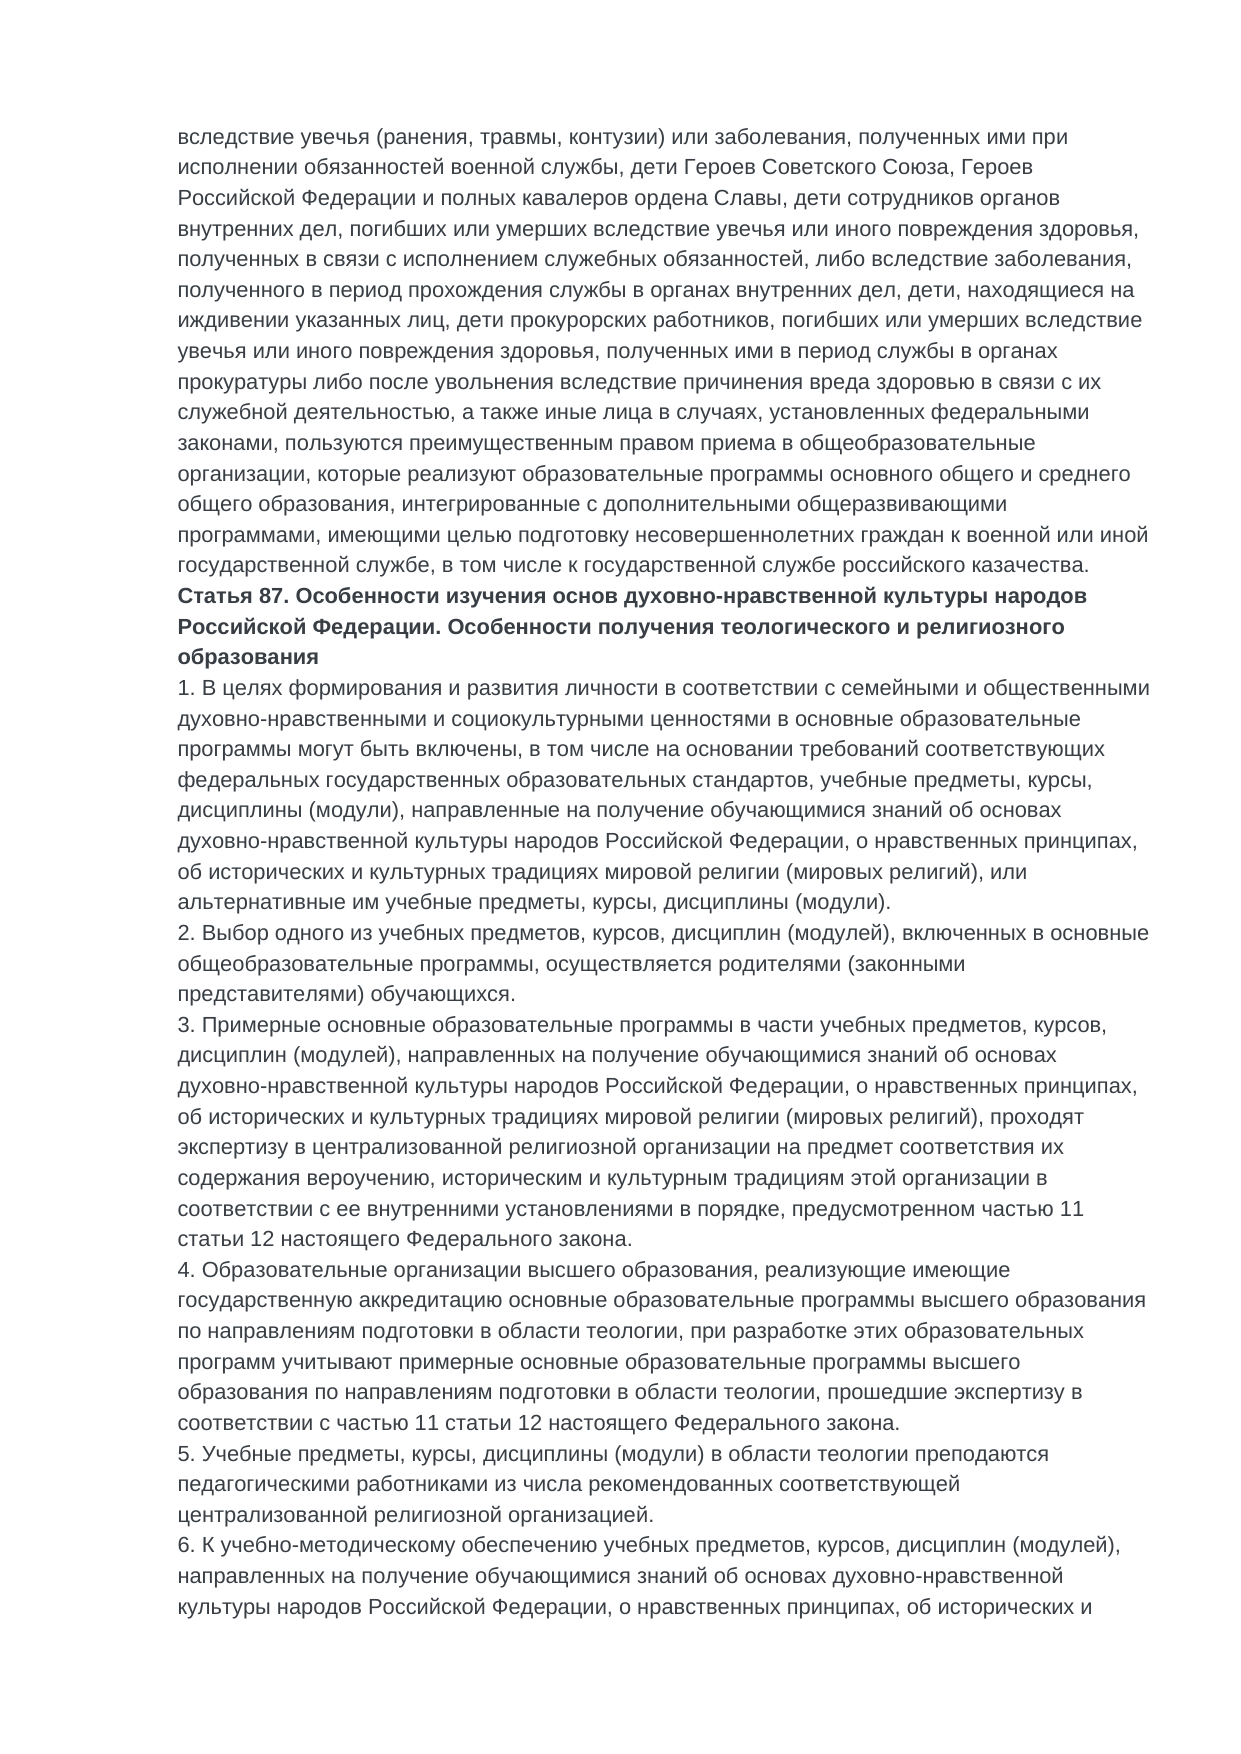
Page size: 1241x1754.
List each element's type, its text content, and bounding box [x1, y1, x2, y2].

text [177, 1527, 1152, 1619]
text 1. В целях формирования и развития личности в соответствии с семейными и общественными духовно-нравственными и социокультурными ценностями в основные образовательные программы могут быть включены, в том числе на основании требований соответствующих федеральных государственных образовательных стандартов, учебные предметы, курсы, дисциплины (модули), направленные на получение обучающимися знаний об основах духовно-нравственной культуры народов Российской Федерации, о нравственных принципах, об исторических и культурных традициях мировой религии (мировых религий), или альтернативные им учебные предметы, курсы, дисциплины (модули). [177, 669, 1152, 914]
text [177, 118, 1152, 577]
text 2. Выбор одного из учебных предметов, курсов, дисциплин (модулей), включенных в основные общеобразовательные программы, осуществляется родителями (законными представителями) обучающихся. [177, 914, 1152, 1006]
text Статья 87. Особенности изучения основ духовно-нравственной культуры народов Российской Федерации. Особенности получения теологического и религиозного образования [177, 577, 1152, 669]
text 5. Учебные предметы, курсы, дисциплины (модули) в области теологии преподаются педагогическими работниками из числа рекомендованных соответствующей централизованной религиозной организацией. [177, 1435, 1152, 1527]
text 3. Примерные основные образовательные программы в части учебных предметов, курсов, дисциплин (модулей), направленных на получение обучающимися знаний об основах духовно-нравственной культуры народов Российской Федерации, о нравственных принципах, об исторических и культурных традициях мировой религии (мировых религий), проходят экспертизу в централизованной религиозной организации на предмет соответствия их содержания вероучению, историческим и культурным традициям этой организации в соответствии с ее внутренними установлениями в порядке, предусмотренном частью 11 статьи 12 настоящего Федерального закона. [177, 1006, 1152, 1251]
text 4. Образовательные организации высшего образования, реализующие имеющие государственную аккредитацию основные образовательные программы высшего образования по направлениям подготовки в области теологии, при разработке этих образовательных программ учитывают примерные основные образовательные программы высшего образования по направлениям подготовки в области теологии, прошедшие экспертизу в соответствии с частью 11 статьи 12 настоящего Федерального закона. [177, 1251, 1152, 1435]
